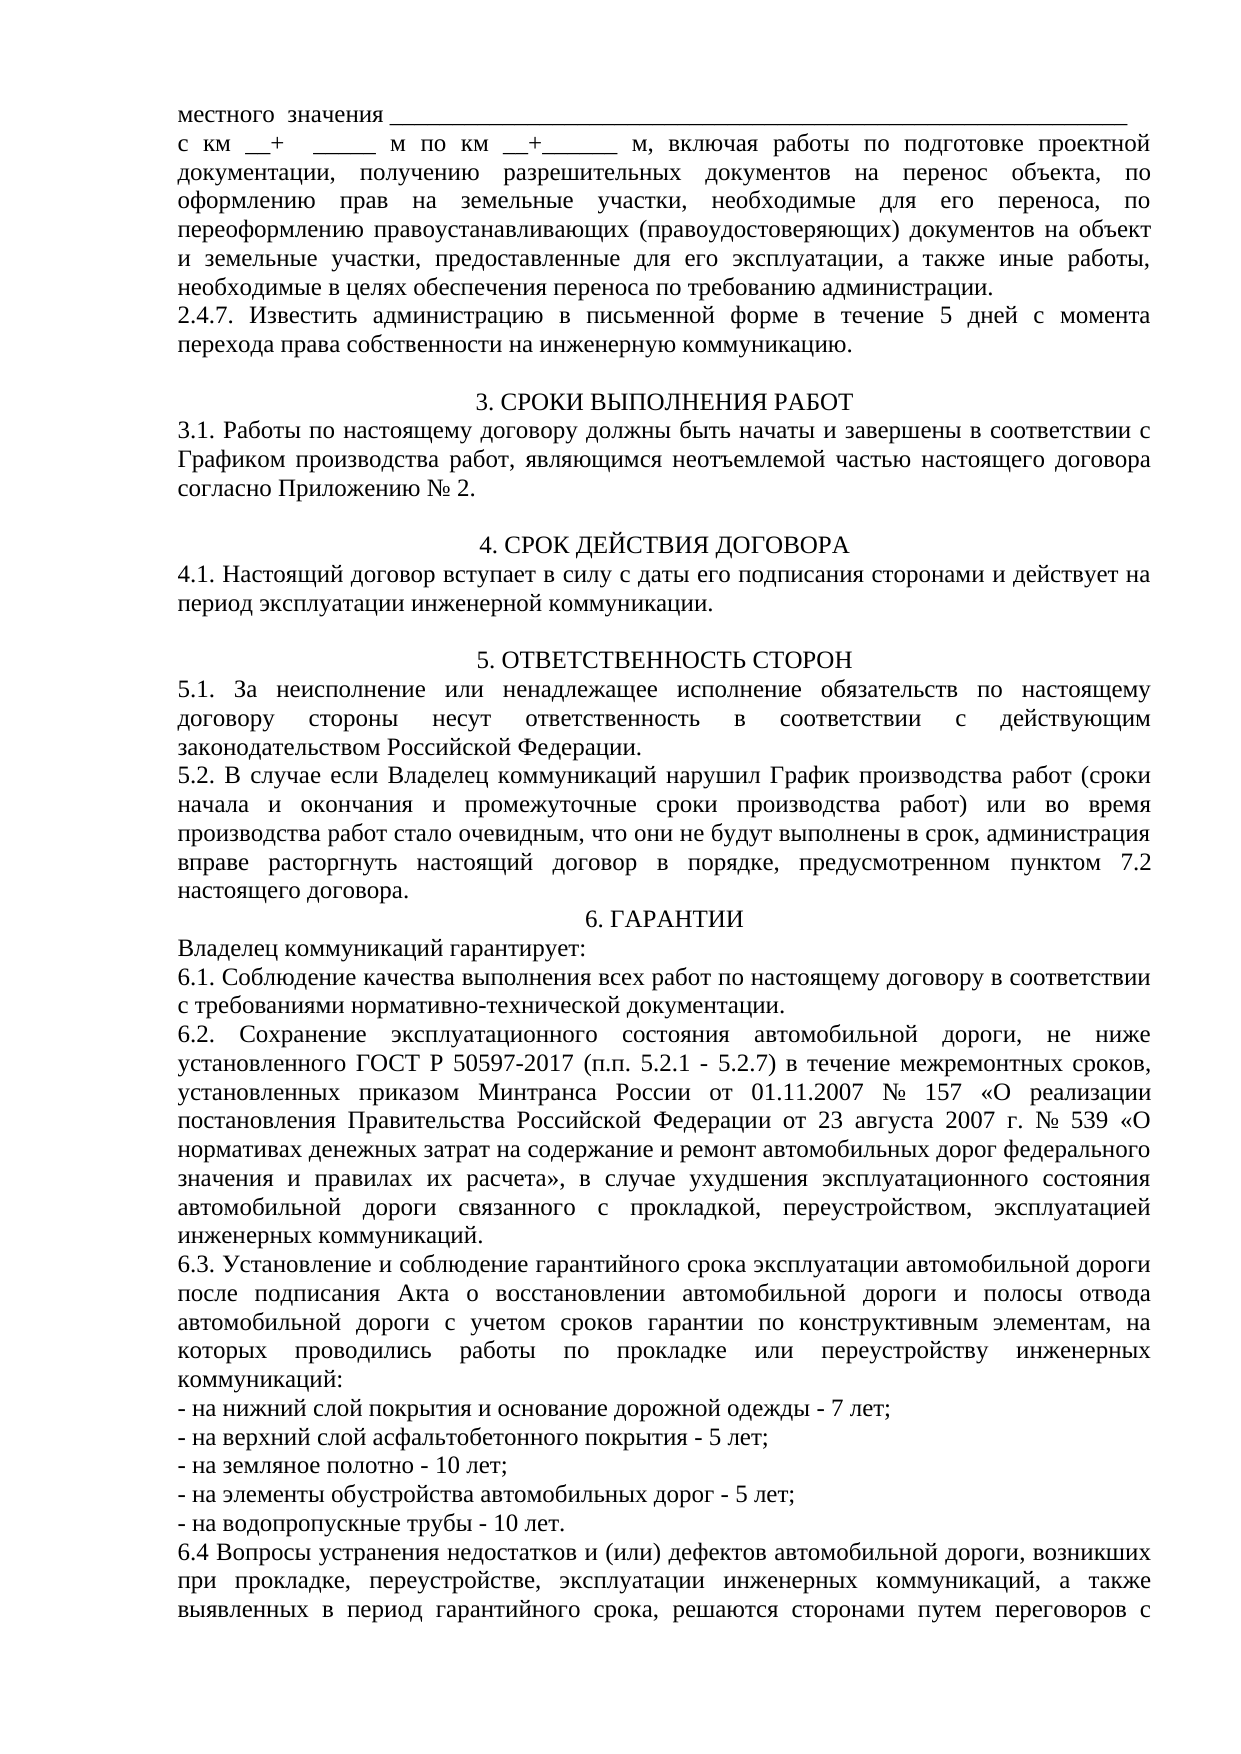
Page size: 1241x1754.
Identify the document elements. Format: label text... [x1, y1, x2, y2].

text 6.3. Установление и соблюдение гарантийного срока эксплуатации автомобильной дороги после подписания Акта о восстановлении автомобильной дороги и полосы отвода автомобильной дороги с учетом сроков гарантии по конструктивным элементам, на которых проводились работы по прокладке или переустройству инженерных коммуникаций: [177, 1249, 1152, 1393]
text 3.1. Работы по настоящему договору должны быть начаты и завершены в соответствии с Графиком производства работ, являющимся неотъемлемой частью настоящего договора согласно Приложению № 2. [177, 415, 1152, 502]
text 6.2. Сохранение эксплуатационного состояния автомобильной дороги, не ниже установленного ГОСТ Р 50597-2017 (п.п. 5.2.1 - 5.2.7) в течение межремонтных сроков, установленных приказом Минтранса России от 01.11.2007 № 157 «О реализации постановления Правительства Российской Федерации от 23 августа 2007 г. № 539 «О нормативах денежных затрат на содержание и ремонт автомобильных дорог федерального значения и правилах их расчета», в случае ухудшения эксплуатационного состояния автомобильной дороги связанного с прокладкой, переустройством, эксплуатацией инженерных коммуникаций. [177, 1019, 1152, 1249]
text 6. ГАРАНТИИ [177, 904, 1152, 933]
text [177, 1537, 1152, 1623]
text 5. ОТВЕТСТВЕННОСТЬ СТОРОН [177, 645, 1152, 674]
text - на нижний слой покрытия и основание дорожной одежды - 7 лет; [177, 1393, 1152, 1422]
text 3. СРОКИ ВЫПОЛНЕНИЯ РАБОТ [177, 387, 1152, 415]
text 2.4.7. Известить администрацию в письменной форме в течение 5 дней с момента перехода права собственности на инженерную коммуникацию. [177, 300, 1152, 358]
text - на верхний слой асфальтобетонного покрытия - 5 лет; [177, 1422, 1152, 1450]
text 4.1. Настоящий договор вступает в силу с даты его подписания сторонами и действует на период эксплуатации инженерной коммуникации. [177, 559, 1152, 617]
text - на водопропускные трубы - 10 лет. [177, 1508, 1152, 1537]
text с км __+ _____ м по км __+______ м, включая работы по подготовке проектной документации, получению разрешительных документов на перенос объекта, по оформлению прав на земельные участки, необходимые для его переноса, по переоформлению правоустанавливающих (правоудостоверяющих) документов на объект и земельные участки, предоставленные для его эксплуатации, а также иные работы, необходимые в целях обеспечения переноса по требованию администрации. [177, 128, 1152, 300]
text 4. СРОК ДЕЙСТВИЯ ДОГОВОРА [177, 530, 1152, 559]
text Владелец коммуникаций гарантирует: [177, 933, 1152, 962]
text 6.1. Соблюдение качества выполнения всех работ по настоящему договору в соответствии с требованиями нормативно-технической документации. [177, 962, 1152, 1019]
text 5.1. За неисполнение или ненадлежащее исполнение обязательств по настоящему договору стороны несут ответственность в соответствии с действующим законодательством Российской Федерации. [177, 674, 1152, 760]
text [177, 99, 1152, 128]
text - на земляное полотно - 10 лет; [177, 1450, 1152, 1479]
text - на элементы обустройства автомобильных дорог - 5 лет; [177, 1479, 1152, 1508]
text 5.2. В случае если Владелец коммуникаций нарушил График производства работ (сроки начала и окончания и промежуточные сроки производства работ) или во время производства работ стало очевидным, что они не будут выполнены в срок, администрация вправе расторгнуть настоящий договор в порядке, предусмотренном пунктом 7.2 настоящего договора. [177, 760, 1152, 904]
